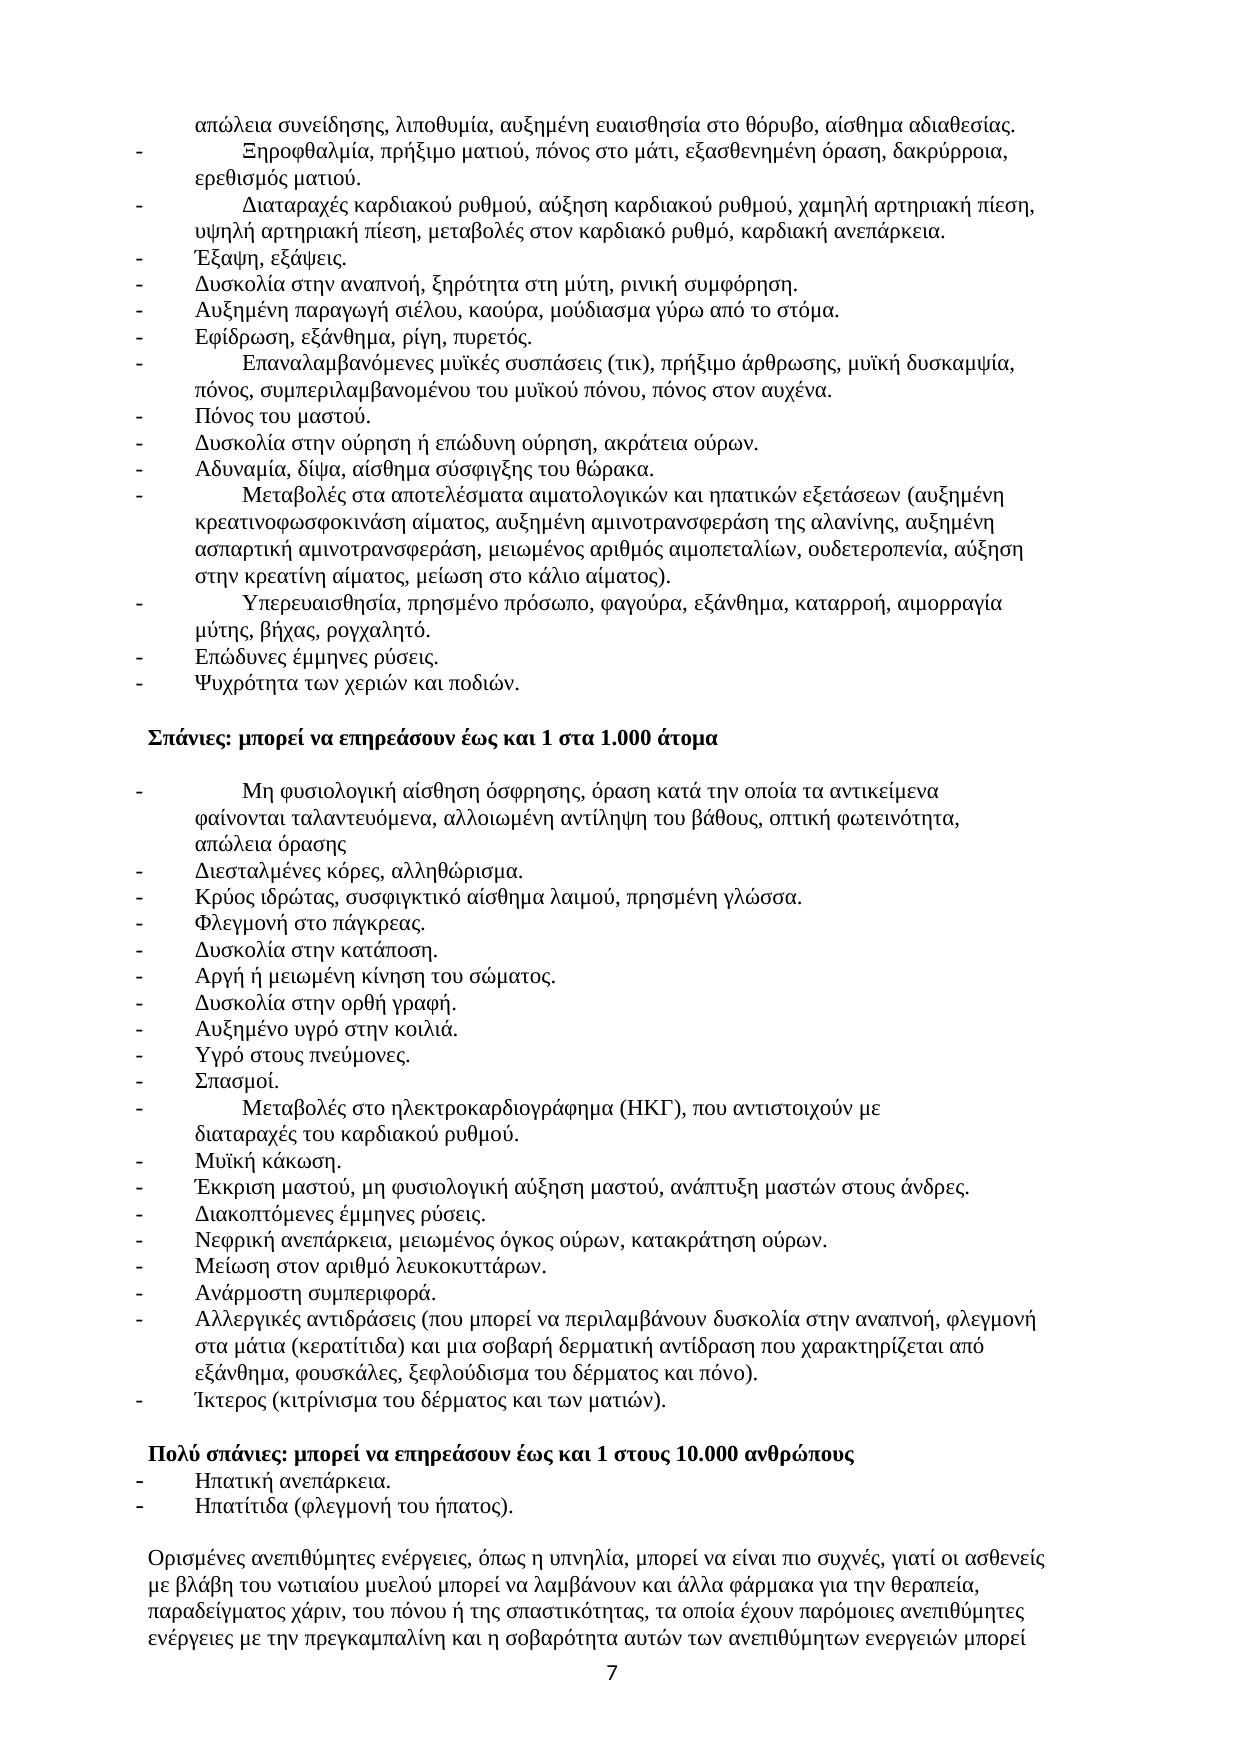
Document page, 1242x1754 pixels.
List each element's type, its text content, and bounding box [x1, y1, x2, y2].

list Διεσταλμένες κόρες, αλληθώρισμα. [135, 857, 1069, 883]
list Αλλεργικές αντιδράσεις (που μπορεί να περιλαμβάνουν δυσκολία στην αναπνοή, φλεγμονή στα μάτια (κερατίτιδα) και μια σοβαρή δερματική αντίδραση που χαρακτηρίζεται από εξάνθημα, φουσκάλες, ξεφλούδισμα του δέρματος και πόνο). [135, 1305, 1062, 1385]
list Δυσκολία στην ούρηση ή επώδυνη ούρηση, ακράτεια ούρων. [135, 429, 1069, 455]
list Ηπατική ανεπάρκεια. [135, 1469, 1067, 1494]
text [148, 1544, 1046, 1651]
list Έξαψη, εξάψεις. [135, 244, 1069, 270]
list Φλεγμονή στο πάγκρεας. [135, 909, 1069, 936]
list Μεταβολές στο ηλεκτροκαρδιογράφημα (ΗΚΓ), που αντιστοιχούν με διαταραχές του καρδιακού ρυθμού. [135, 1094, 966, 1147]
list Ανάρμοστη συμπεριφορά. [135, 1279, 1069, 1305]
list Νεφρική ανεπάρκεια, μειωμένος όγκος ούρων, κατακράτηση ούρων. [135, 1226, 1069, 1252]
text Σπάνιες: μπορεί να επηρεάσουν έως και 1 στα 1.000 άτομα [148, 724, 1069, 750]
list Μεταβολές στα αποτελέσματα αιματολογικών και ηπατικών εξετάσεων (αυξημένη κρεατινοφωσφοκινάση αίματος, αυξημένη αμινοτρανσφεράση της αλανίνης, αυξημένη ασπαρτική αμινοτρανσφεράση, μειωμένος αριθμός αιμοπεταλίων, ουδετεροπενία, αύξηση στην κρεατίνη αίματος, μείωση στο κάλιο αίματος). [135, 481, 1061, 588]
list Δυσκολία στην αναπνοή, ξηρότητα στη μύτη, ρινική συμφόρηση. [135, 270, 1069, 296]
list Ίκτερος (κιτρίνισμα του δέρματος και των ματιών). [135, 1386, 1062, 1412]
list Σπασμοί. [135, 1068, 1069, 1094]
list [135, 110, 1017, 137]
list Μυϊκή κάκωση. [135, 1147, 1069, 1173]
list Επώδυνες έμμηνες ρύσεις. [135, 643, 1069, 669]
list Διακοπτόμενες έμμηνες ρύσεις. [135, 1200, 1069, 1226]
list Εφίδρωση, εξάνθημα, ρίγη, πυρετός. [135, 323, 1069, 349]
list Αργή ή μειωμένη κίνηση του σώματος. [135, 962, 1069, 988]
list Δυσκολία στην κατάποση. [135, 936, 1069, 962]
list Αυξημένο υγρό στην κοιλιά. [135, 1015, 1069, 1041]
list Ξηροφθαλμία, πρήξιμο ματιού, πόνος στο μάτι, εξασθενημένη όραση, δακρύρροια, ερεθισμός ματιού. [135, 137, 1045, 190]
list Μείωση στον αριθμό λευκοκυττάρων. [135, 1252, 1069, 1279]
list Μη φυσιολογική αίσθηση όσφρησης, όραση κατά την οποία τα αντικείμενα φαίνονται ταλαντευόμενα, αλλοιωμένη αντίληψη του βάθους, οπτική φωτεινότητα, απώλεια όρασης [135, 777, 1009, 857]
list Διαταραχές καρδιακού ρυθμού, αύξηση καρδιακού ρυθμού, χαμηλή αρτηριακή πίεση, υψηλή αρτηριακή πίεση, μεταβολές στον καρδιακό ρυθμό, καρδιακή ανεπάρκεια. [135, 191, 1039, 243]
list Αδυναμία, δίψα, αίσθημα σύσφιγξης του θώρακα. [135, 455, 1069, 481]
list Επαναλαμβανόμενες μυϊκές συσπάσεις (τικ), πρήξιμο άρθρωσης, μυϊκή δυσκαμψία, πόνος, συμπεριλαμβανομένου του μυϊκού πόνου, πόνος στον αυχένα. [135, 349, 1019, 402]
list Έκκριση μαστού, μη φυσιολογική αύξηση μαστού, ανάπτυξη μαστών στους άνδρες. [135, 1173, 1069, 1200]
list Αυξημένη παραγωγή σιέλου, καούρα, μούδιασμα γύρω από το στόμα. [135, 296, 1069, 323]
list Υγρό στους πνεύμονες. [135, 1041, 1069, 1068]
list Κρύος ιδρώτας, συσφιγκτικό αίσθημα λαιμού, πρησμένη γλώσσα. [135, 883, 1069, 909]
list Δυσκολία στην ορθή γραφή. [135, 988, 1069, 1015]
list Πόνος του μαστού. [135, 402, 1069, 429]
list Ηπατίτιδα (φλεγμονή του ήπατος). [135, 1494, 1067, 1519]
list Yπερευαισθησία, πρησμένο πρόσωπο, φαγούρα, εξάνθημα, καταρροή, αιμορραγία μύτης, βήχας, ρογχαλητό. [135, 589, 1005, 643]
text Πολύ σπάνιες: μπορεί να επηρεάσουν έως και 1 στους 10.000 ανθρώπους [148, 1440, 1062, 1467]
list Ψυχρότητα των χεριών και ποδιών. [135, 669, 1069, 696]
